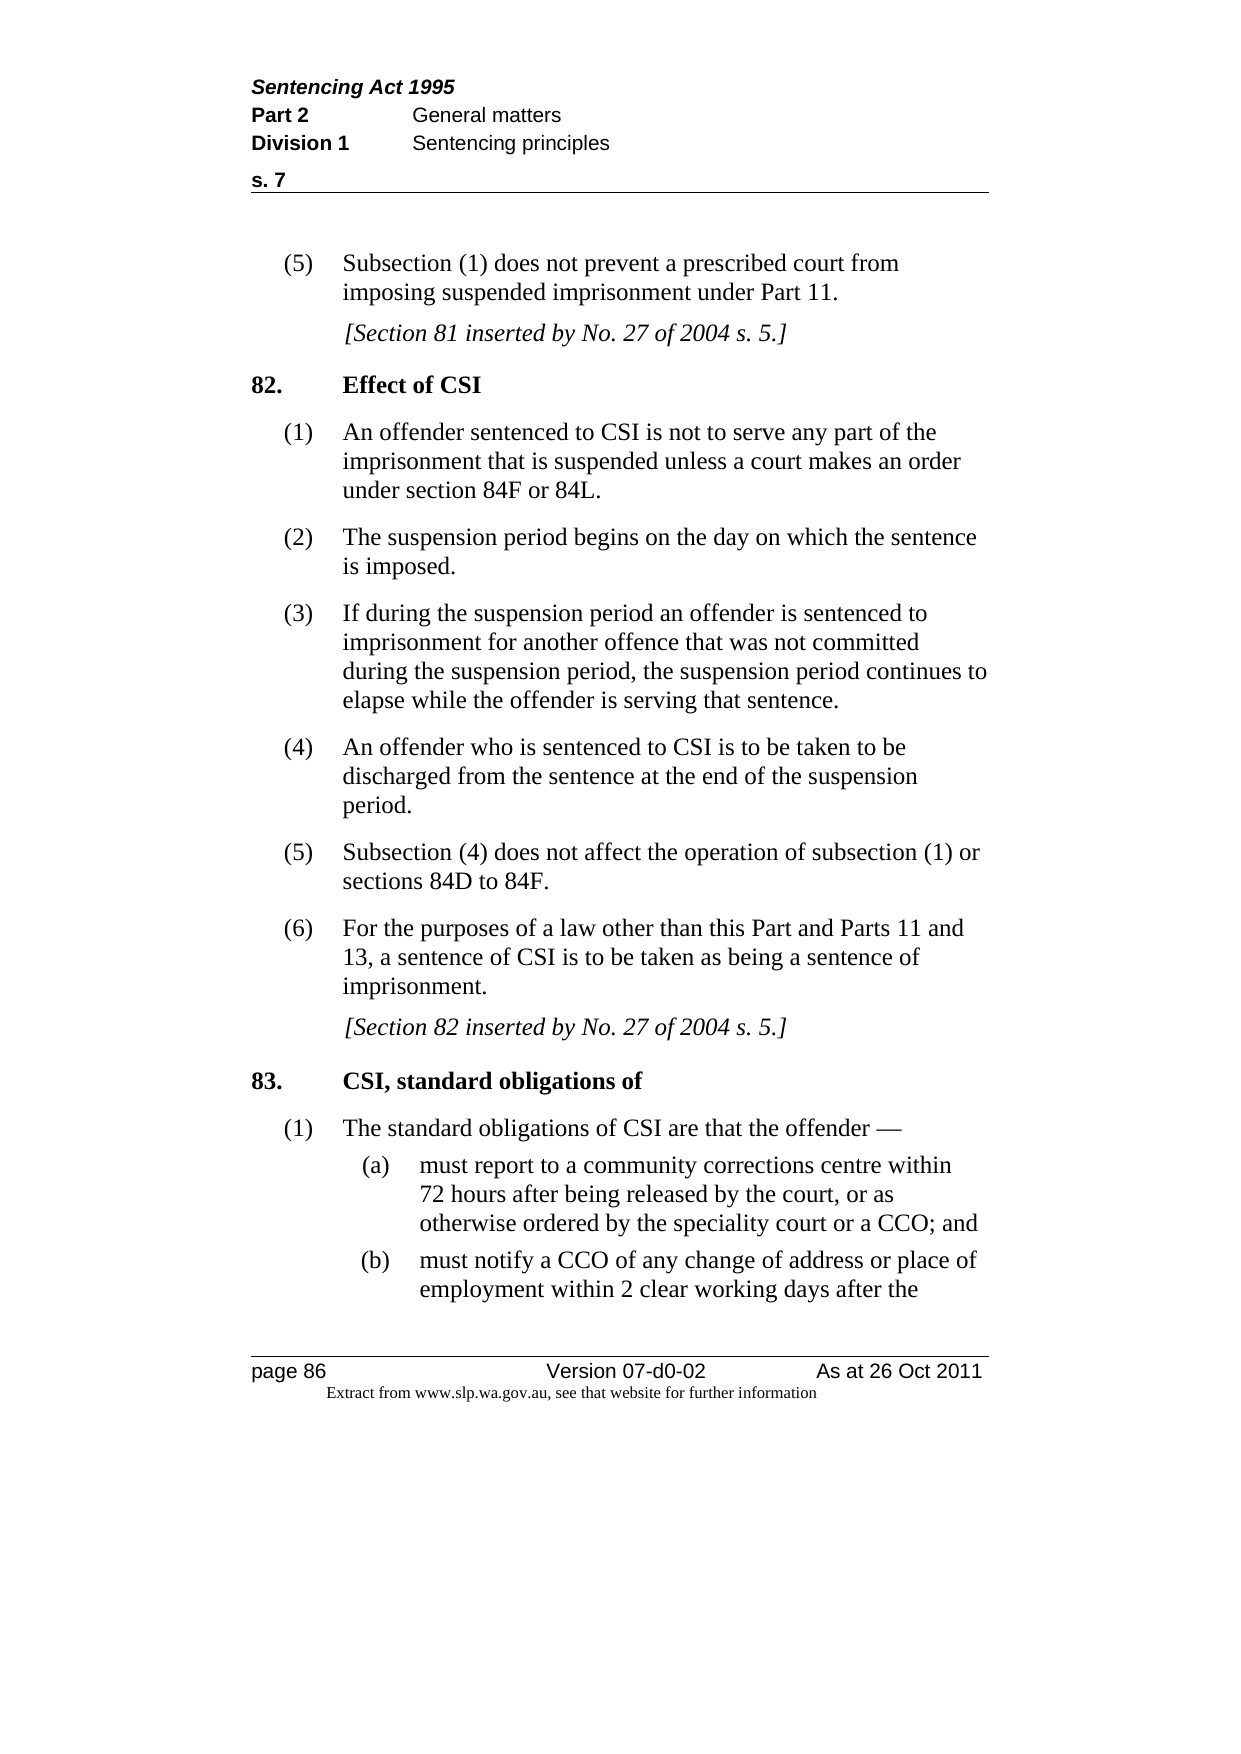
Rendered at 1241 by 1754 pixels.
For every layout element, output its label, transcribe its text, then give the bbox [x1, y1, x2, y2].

text (2) The suspension period begins on the day on which the sentence is imposed. [251, 522, 989, 580]
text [251, 1245, 989, 1303]
text (a) must report to a community corrections centre within 72 hours after being released by the court, or as otherwise ordered by the speciality court or a CCO; and [251, 1151, 989, 1237]
subtitle 83. CSI, standard obligations of [251, 1066, 989, 1095]
text (3) If during the suspension period an offender is sentenced to imprisonment for another offence that was not committed during the suspension period, the suspension period continues to elapse while the offender is serving that sentence. [251, 598, 989, 713]
text (5) Subsection (4) does not affect the operation of subsection (1) or sections 84D to 84F. [251, 837, 989, 895]
text [Section 81 inserted by No. 27 of 2004 s. 5.] [251, 318, 989, 347]
text (1) The standard obligations of CSI are that the offender — [251, 1113, 989, 1142]
text (1) An offender sentenced to CSI is not to serve any part of the imprisonment that is suspended unless a court makes an order under section 84F or 84L. [251, 417, 989, 503]
subtitle 82. Effect of CSI [251, 370, 989, 398]
text [Section 82 inserted by No. 27 of 2004 s. 5.] [251, 1012, 989, 1041]
text (6) For the purposes of a law other than this Part and Parts 11 and 13, a sentence of CSI is to be taken as being a sentence of imprisonment. [251, 913, 989, 1000]
text (5) Subsection (1) does not prevent a prescribed court from imposing suspended imprisonment under Part 11. [251, 248, 989, 306]
text (4) An offender who is sentenced to CSI is to be taken to be discharged from the sentence at the end of the suspension period. [251, 732, 989, 818]
